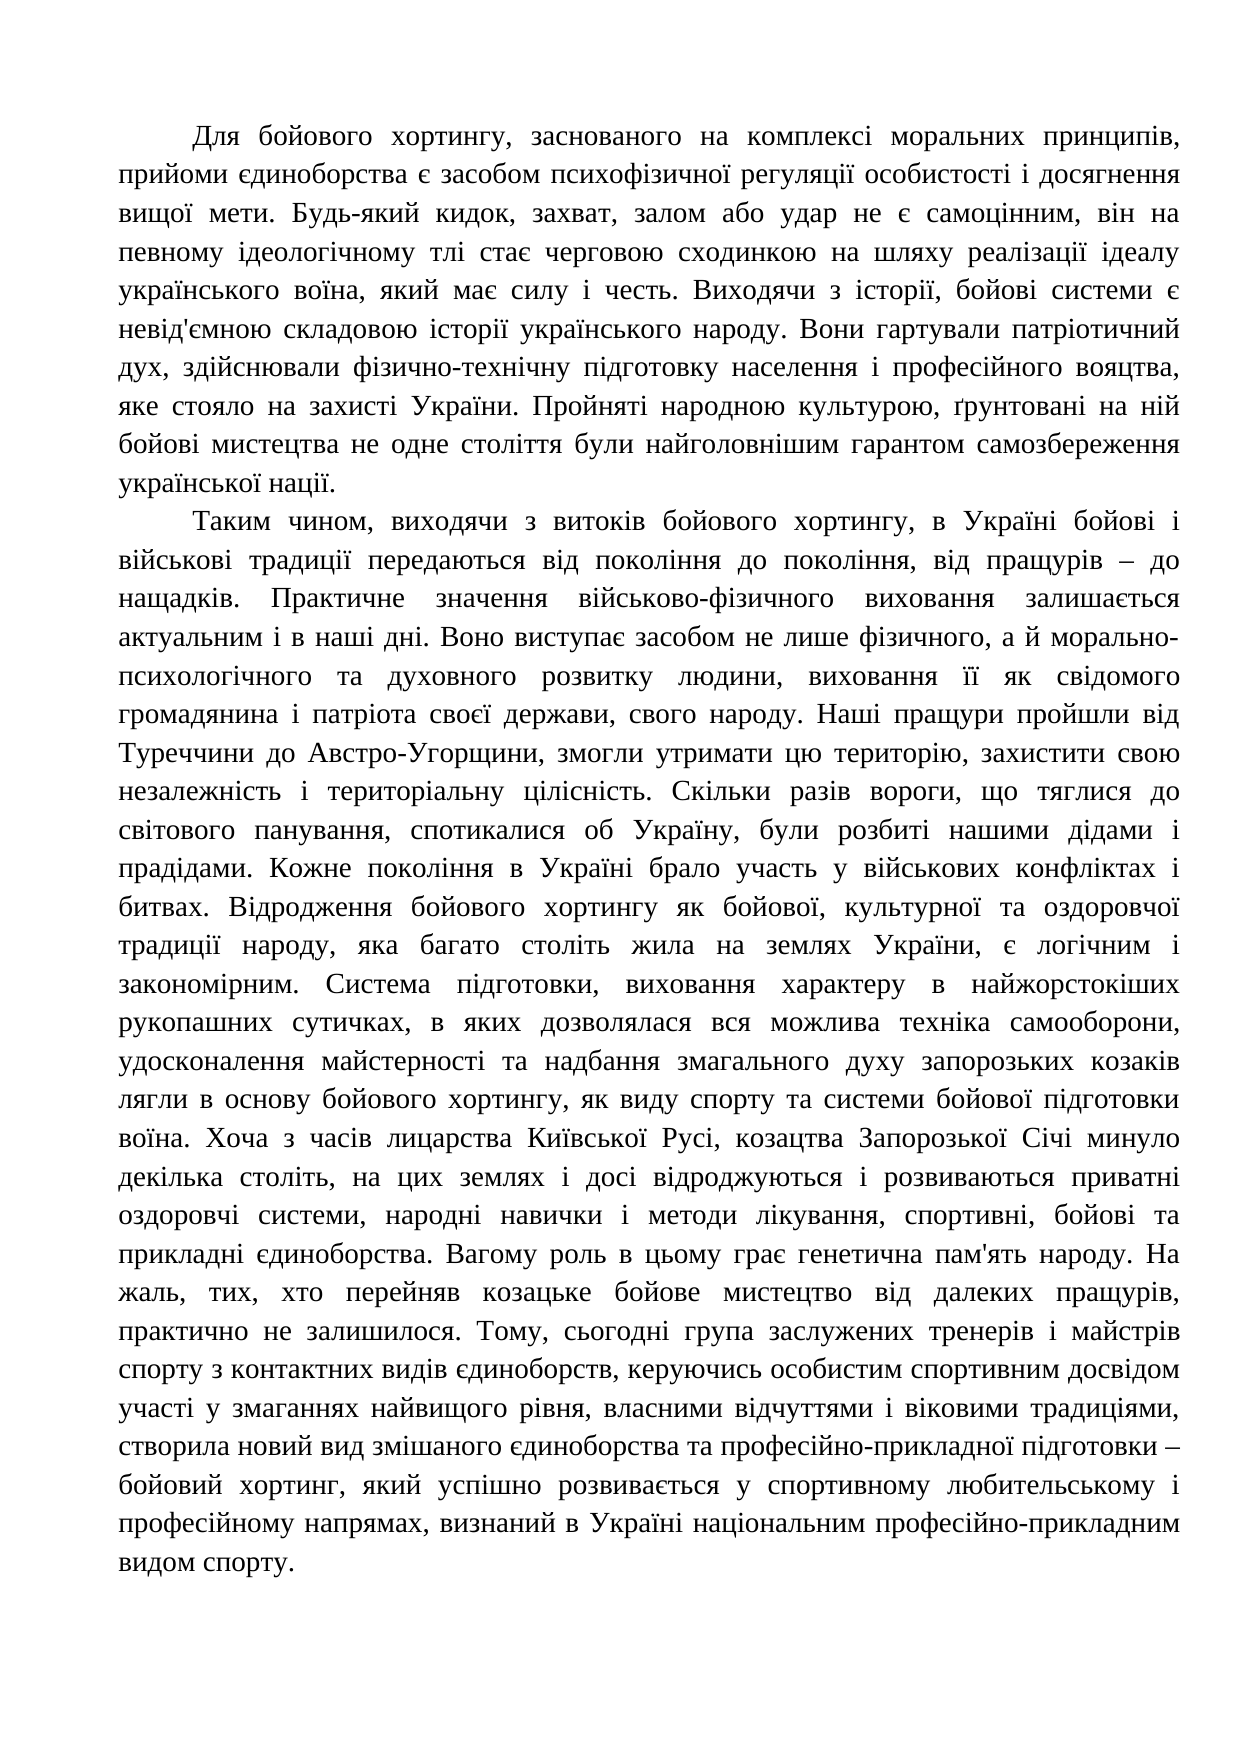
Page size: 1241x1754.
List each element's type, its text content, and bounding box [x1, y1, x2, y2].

text Для бойового хортингу, заснованого на комплексі моральних принципів, прийоми єдиноборства є засобом психофізичної регуляції особистості і досягнення вищої мети. Будь-який кидок, захват, залом або удар не є самоцінним, він на певному ідеологічному тлі стає черговою сходинкою на шляху реалізації ідеалу українського воїна, який має силу і честь. Виходячи з історії, бойові системи є невід'ємною складовою історії українського народу. Вони гартували патріотичний дух, здійснювали фізично-технічну підготовку населення і професійного вояцтва, яке стояло на захисті України. Пройняті народною культурою, ґрунтовані на ній бойові мистецтва не одне століття були найголовнішим гарантом самозбереження української нації. [118, 118, 1181, 498]
text Таким чином, виходячи з витоків бойового хортингу, в Україні бойові і військові традиції передаються від покоління до покоління, від пращурів – до нащадків. Практичне значення військово-фізичного виховання залишається актуальним і в наші дні. Воно виступає засобом не лише фізичного, а й морально-психологічного та духовного розвитку людини, виховання її як свідомого громадянина і патріота своєї держави, свого народу. Наші пращури пройшли від Туреччини до Австро-Угорщини, змогли утримати цю територію, захистити свою незалежність і територіальну цілісність. Скільки разів вороги, що тяглися до світового панування, спотикалися об Україну, були розбиті нашими дідами і прадідами. Кожне покоління в Україні брало участь у військових конфліктах і битвах. Відродження бойового хортингу як бойової, культурної та оздоровчої традиції народу, яка багато століть жила на землях України, є логічним і закономірним. Система підготовки, виховання характеру в найжорстокіших рукопашних сутичках, в яких дозволялася вся можлива техніка самооборони, удосконалення майстерності та надбання змагального духу запорозьких козаків лягли в основу бойового хортингу, як виду спорту та системи бойової підготовки воїна. Хоча з часів лицарства Київської Русі, козацтва Запорозької Січі минуло декілька століть, на цих землях і досі відроджуються і розвиваються приватні оздоровчі системи, народні навички і методи лікування, спортивні, бойові та прикладні єдиноборства. Вагому роль в цьому грає генетична пам'ять народу. На жаль, тих, хто перейняв козацьке бойове мистецтво від далеких пращурів, практично не залишилося. Тому, сьогодні група заслужених тренерів і майстрів спорту з контактних видів єдиноборств, керуючись особистим спортивним досвідом участі у змаганнях найвищого рівня, власними відчуттями і віковими традиціями, створила новий вид змішаного єдиноборства та професійно-прикладної підготовки – бойовий хортинг, який успішно розвивається у спортивному любительському і професійному напрямах, визнаний в Україні національним професійно-прикладним видом спорту. [118, 503, 1181, 1578]
